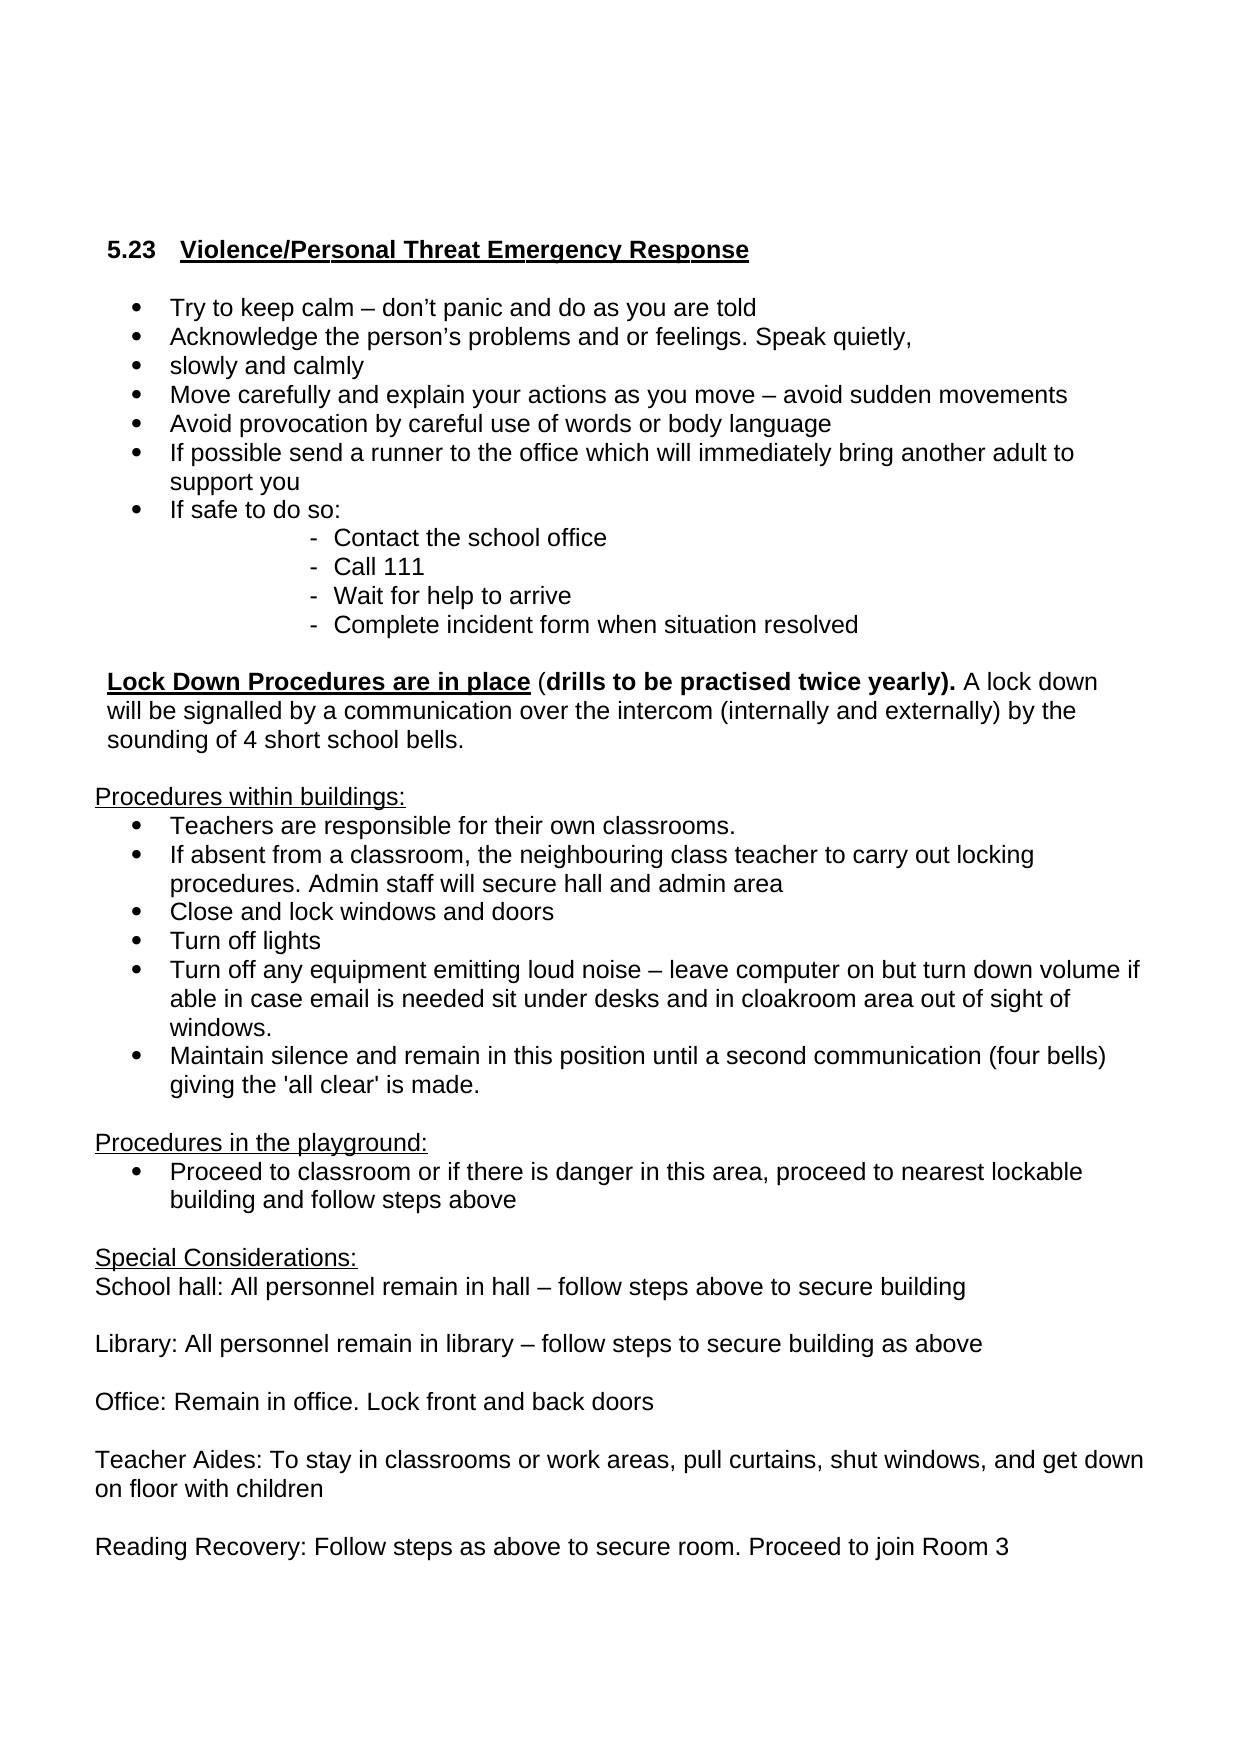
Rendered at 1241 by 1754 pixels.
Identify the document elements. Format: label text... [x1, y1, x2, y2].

text Procedures in the playground: [94, 1128, 1146, 1156]
list Proceed to classroom or if there is danger in this area, proceed to nearest lockable building and follow steps above [132, 1156, 1146, 1214]
list If possible send a runner to the office which will immediately bring another adult to support you [132, 438, 1146, 495]
text 5.23 Violence/Personal Threat Emergency Response [107, 231, 1148, 264]
list Move carefully and explain your actions as you move – avoid sudden movements [132, 380, 1146, 409]
list Maintain silence and remain in this position until a second communication (four bells) giving the 'all clear' is made. [132, 1041, 1146, 1099]
text Lock Down Procedures are in place (drills to be practised twice yearly). A lock down will be signalled by a communication over the intercom (internally and externally) by the sounding of 4 short school bells. [107, 667, 1110, 753]
list Turn off lights [132, 926, 1146, 955]
text - Complete incident form when situation resolved [309, 609, 1148, 638]
text Office: Remain in office. Lock front and back doors [94, 1387, 1146, 1416]
list slowly and calmly [132, 351, 1146, 380]
list If absent from a classroom, the neighbouring class teacher to carry out locking procedures. Admin staff will secure hall and admin area [132, 840, 1146, 897]
list Avoid provocation by careful use of words or body language [132, 409, 1146, 438]
text Procedures within buildings: [94, 782, 1146, 811]
text - Wait for help to arrive [309, 581, 1148, 609]
text Reading Recovery: Follow steps as above to secure room. Proceed to join Room 3 [94, 1531, 1146, 1560]
text - Call 111 [309, 552, 1148, 581]
list Teachers are responsible for their own classrooms. [132, 811, 1146, 840]
text Teacher Aides: To stay in classrooms or work areas, pull curtains, shut windows, and get down on floor with children [94, 1445, 1146, 1503]
list Acknowledge the person’s problems and or feelings. Speak quietly, [132, 322, 1146, 351]
text Special Considerations: [94, 1243, 1146, 1272]
text - Contact the school office [309, 524, 1148, 552]
text School hall: All personnel remain in hall – follow steps above to secure building [94, 1272, 1146, 1301]
list Try to keep calm – don’t panic and do as you are told [132, 293, 1146, 322]
text Library: All personnel remain in library – follow steps to secure building as above [94, 1329, 1146, 1358]
list Close and lock windows and doors [132, 897, 1146, 926]
list Turn off any equipment emitting loud noise – leave computer on but turn down volume if able in case email is needed sit under desks and in cloakroom area out of sight of windows. [132, 955, 1146, 1041]
list If safe to do so: [132, 495, 1148, 524]
